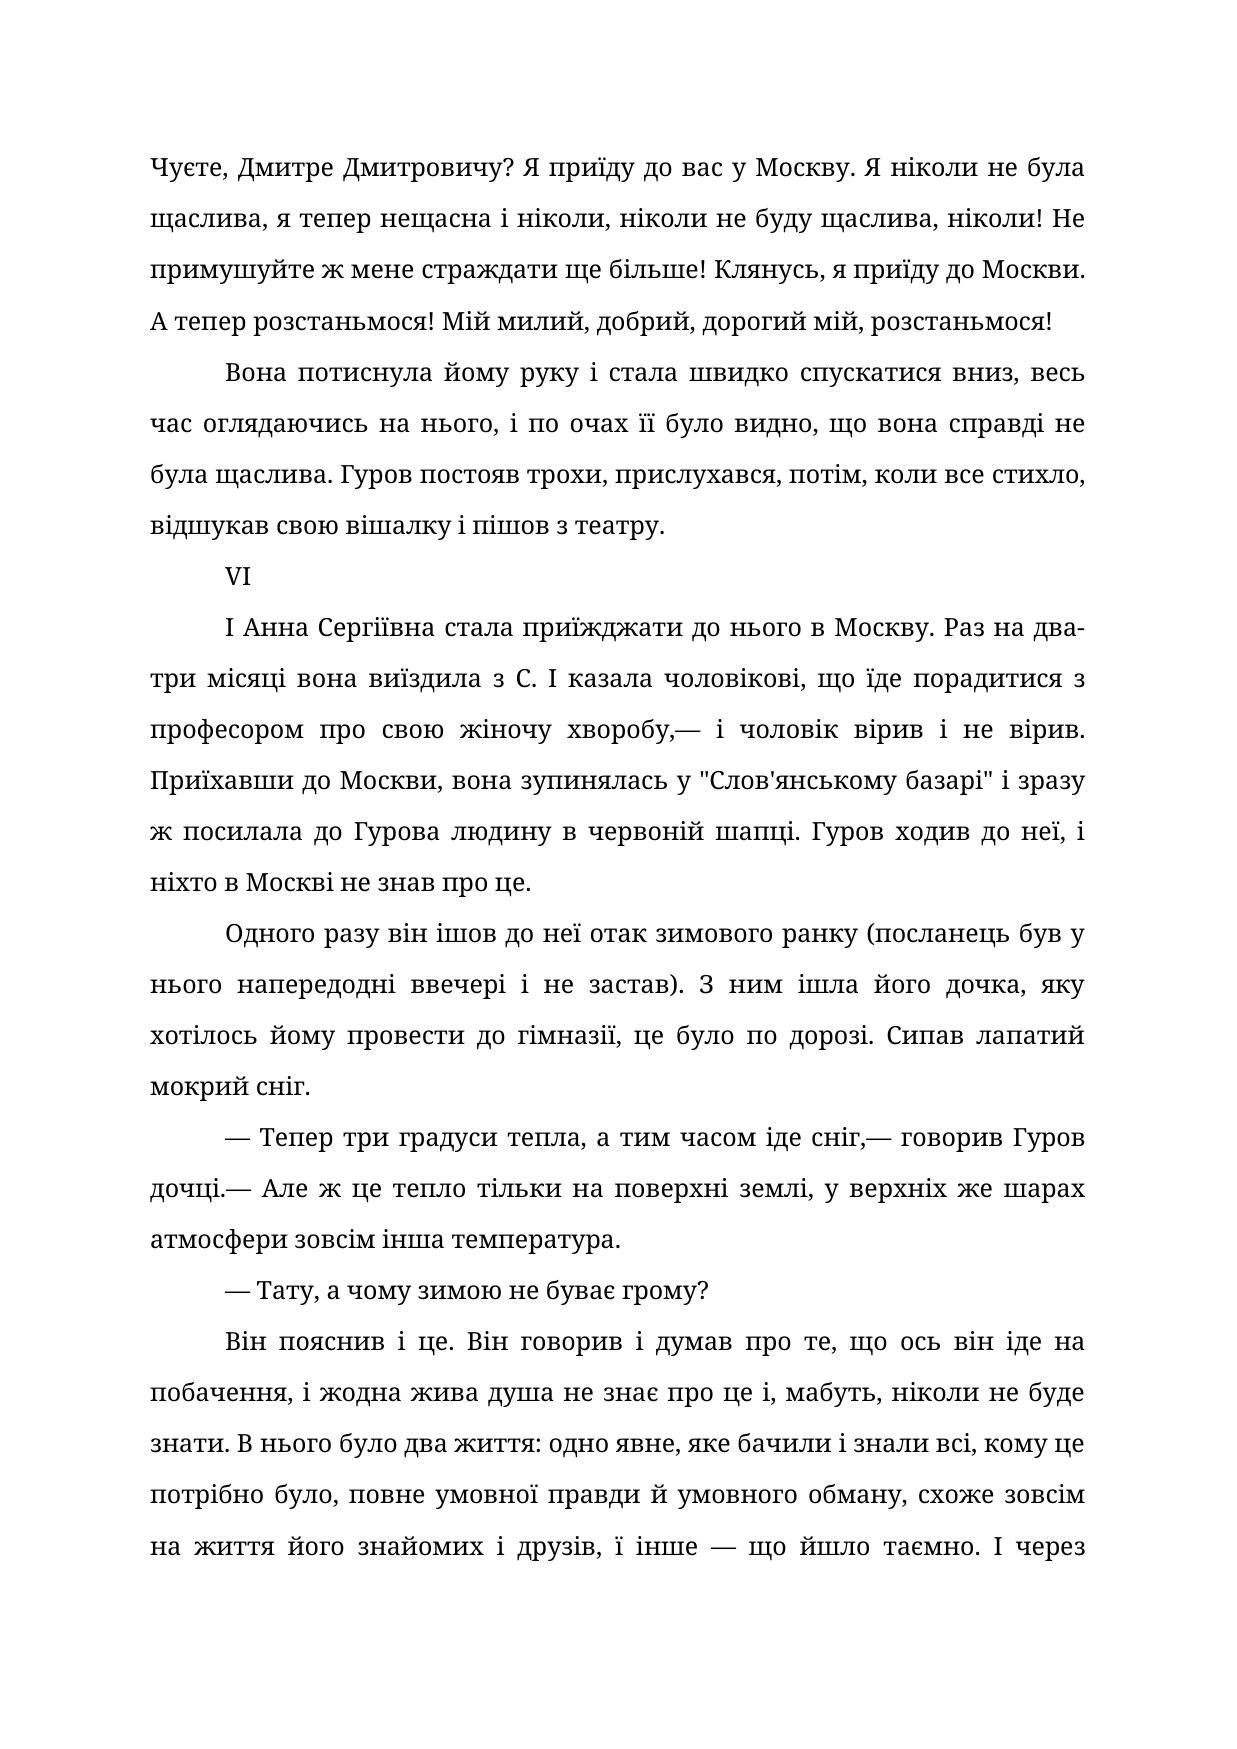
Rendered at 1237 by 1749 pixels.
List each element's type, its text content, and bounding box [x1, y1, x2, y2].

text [150, 150, 1086, 337]
text Одного разу він ішов до неї отак зимового ранку (посланець був у нього напередодні ввечері і не застав). З ним ішла його дочка, яку хотілось йому провести до гімназії, це було по дорозі. Сипав лапатий мокрий сніг. [150, 916, 1086, 1103]
text — Тепер три градуси тепла, а тим часом іде сніг,— говорив Гуров дочці.— Але ж це тепло тільки на поверхні землі, у верхніх же шарах атмосфери зовсім інша температура. [150, 1120, 1086, 1256]
text І Анна Сергіївна стала приїжджати до нього в Москву. Раз на два-три місяці вона виїздила з С. І казала чоловікові, що їде порадитися з професором про свою жіночу хворобу,— і чоловік вірив і не вірив. Приїхавши до Москви, вона зупинялась у "Слов'янському базарі" і зразу ж посилала до Гурова людину в червоній шапці. Гуров ходив до неї, і ніхто в Москві не знав про це. [150, 609, 1086, 899]
text — Тату, а чому зимою не буває грому? [150, 1273, 1086, 1307]
text Вона потиснула йому руку і стала швидко спускатися вниз, весь час оглядаючись на нього, і по очах її було видно, що вона справді не була щаслива. Гуров постояв трохи, прислухався, потім, коли все стихло, відшукав свою вішалку і пішов з театру. [150, 354, 1086, 541]
text VI [150, 558, 1086, 592]
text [150, 1324, 1086, 1562]
